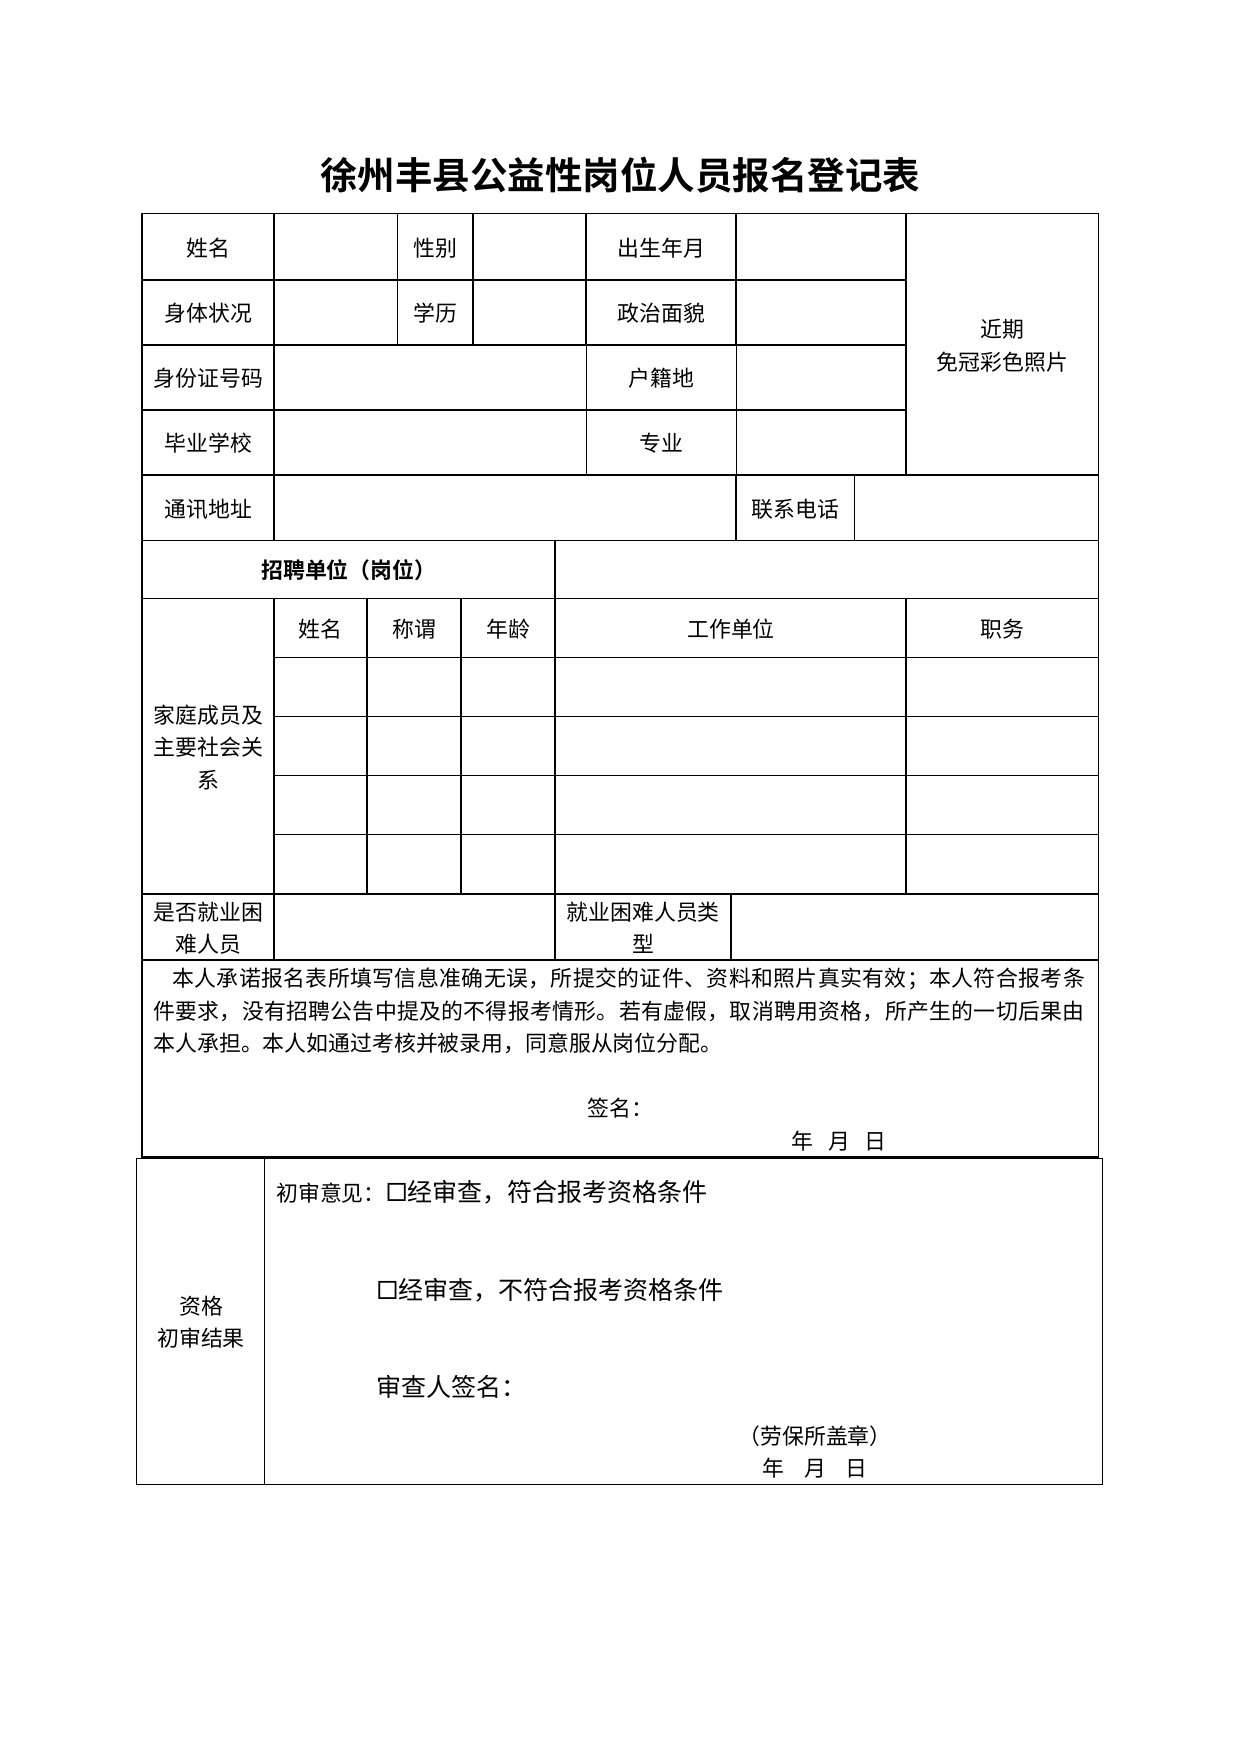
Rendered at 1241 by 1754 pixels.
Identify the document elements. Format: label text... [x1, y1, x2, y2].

table_cell 户籍地 [587, 346, 736, 409]
table_cell [556, 835, 905, 893]
table_cell 学历 [398, 281, 472, 344]
table_cell 招聘单位（岗位） [143, 541, 554, 597]
table_cell 就业困难人员类型 [556, 895, 730, 959]
table_cell [275, 776, 366, 834]
table_cell [275, 658, 366, 716]
table_cell 专业 [587, 411, 736, 474]
table_header 初审意见：经审查，符合报考资格条件 经审查，不符合报考资格条件 审查人签名： （劳保所盖章） 年 月 日 [265, 1159, 1102, 1483]
table_cell [474, 281, 585, 344]
table_header [474, 214, 585, 279]
table_cell 联系电话 [737, 476, 854, 539]
table_cell 职务 [907, 599, 1098, 657]
table_cell [556, 776, 905, 834]
table_cell [556, 541, 1098, 597]
table_cell 年龄 [462, 599, 554, 657]
table_cell 身体状况 [143, 281, 273, 344]
table_cell [907, 717, 1098, 775]
table_cell 是否就业困难人员 [143, 895, 273, 959]
table_cell [732, 895, 1098, 959]
text 徐州丰县公益性岗位人员报名登记表 [187, 146, 1053, 200]
table_cell [462, 835, 554, 893]
table_cell 身份证号码 [143, 346, 273, 409]
table_cell [275, 411, 586, 474]
table_cell [275, 717, 366, 775]
table_cell [368, 717, 460, 775]
table_header 出生年月 [587, 214, 735, 279]
table_cell 本人承诺报名表所填写信息准确无误，所提交的证件、资料和照片真实有效；本人符合报考条件要求，没有招聘公告中提及的不得报考情形。若有虚假，取消聘用资格，所产生的一切后果由本人承担。本人如通过考核并被录用，同意服从岗位分配。 签名： 年 月 日 [143, 961, 1098, 1156]
table_cell [275, 346, 586, 409]
table_cell 工作单位 [556, 599, 905, 657]
table_cell [462, 717, 554, 775]
table_cell [275, 895, 554, 959]
table_header [737, 214, 905, 279]
table_cell [275, 476, 735, 539]
table_header 资格 初审结果 [137, 1159, 264, 1483]
table_cell [275, 835, 366, 893]
table_cell [737, 281, 905, 344]
table_header 性别 [398, 214, 472, 279]
table_cell [462, 776, 554, 834]
table_cell [368, 776, 460, 834]
table_cell [907, 658, 1098, 716]
table_cell [368, 835, 460, 893]
table_cell [275, 281, 397, 344]
table_cell [556, 658, 905, 716]
table_cell [907, 835, 1098, 893]
table_cell 家庭成员及主要社会关 系 [143, 599, 273, 893]
table_cell 政治面貌 [587, 281, 735, 344]
table_cell [855, 476, 1098, 539]
table_cell [462, 658, 554, 716]
table_header 姓名 [143, 214, 273, 279]
table_cell [368, 658, 460, 716]
table_cell 姓名 [275, 599, 366, 657]
table_cell [737, 346, 905, 409]
table_cell 毕业学校 [143, 411, 273, 474]
table_cell [907, 776, 1098, 834]
table_cell [737, 411, 905, 474]
table_header 近期 免冠彩色照片 [907, 214, 1098, 474]
table_header [275, 214, 397, 279]
table_cell [556, 717, 905, 775]
table_cell 称谓 [368, 599, 460, 657]
table_cell 通讯地址 [143, 476, 273, 539]
